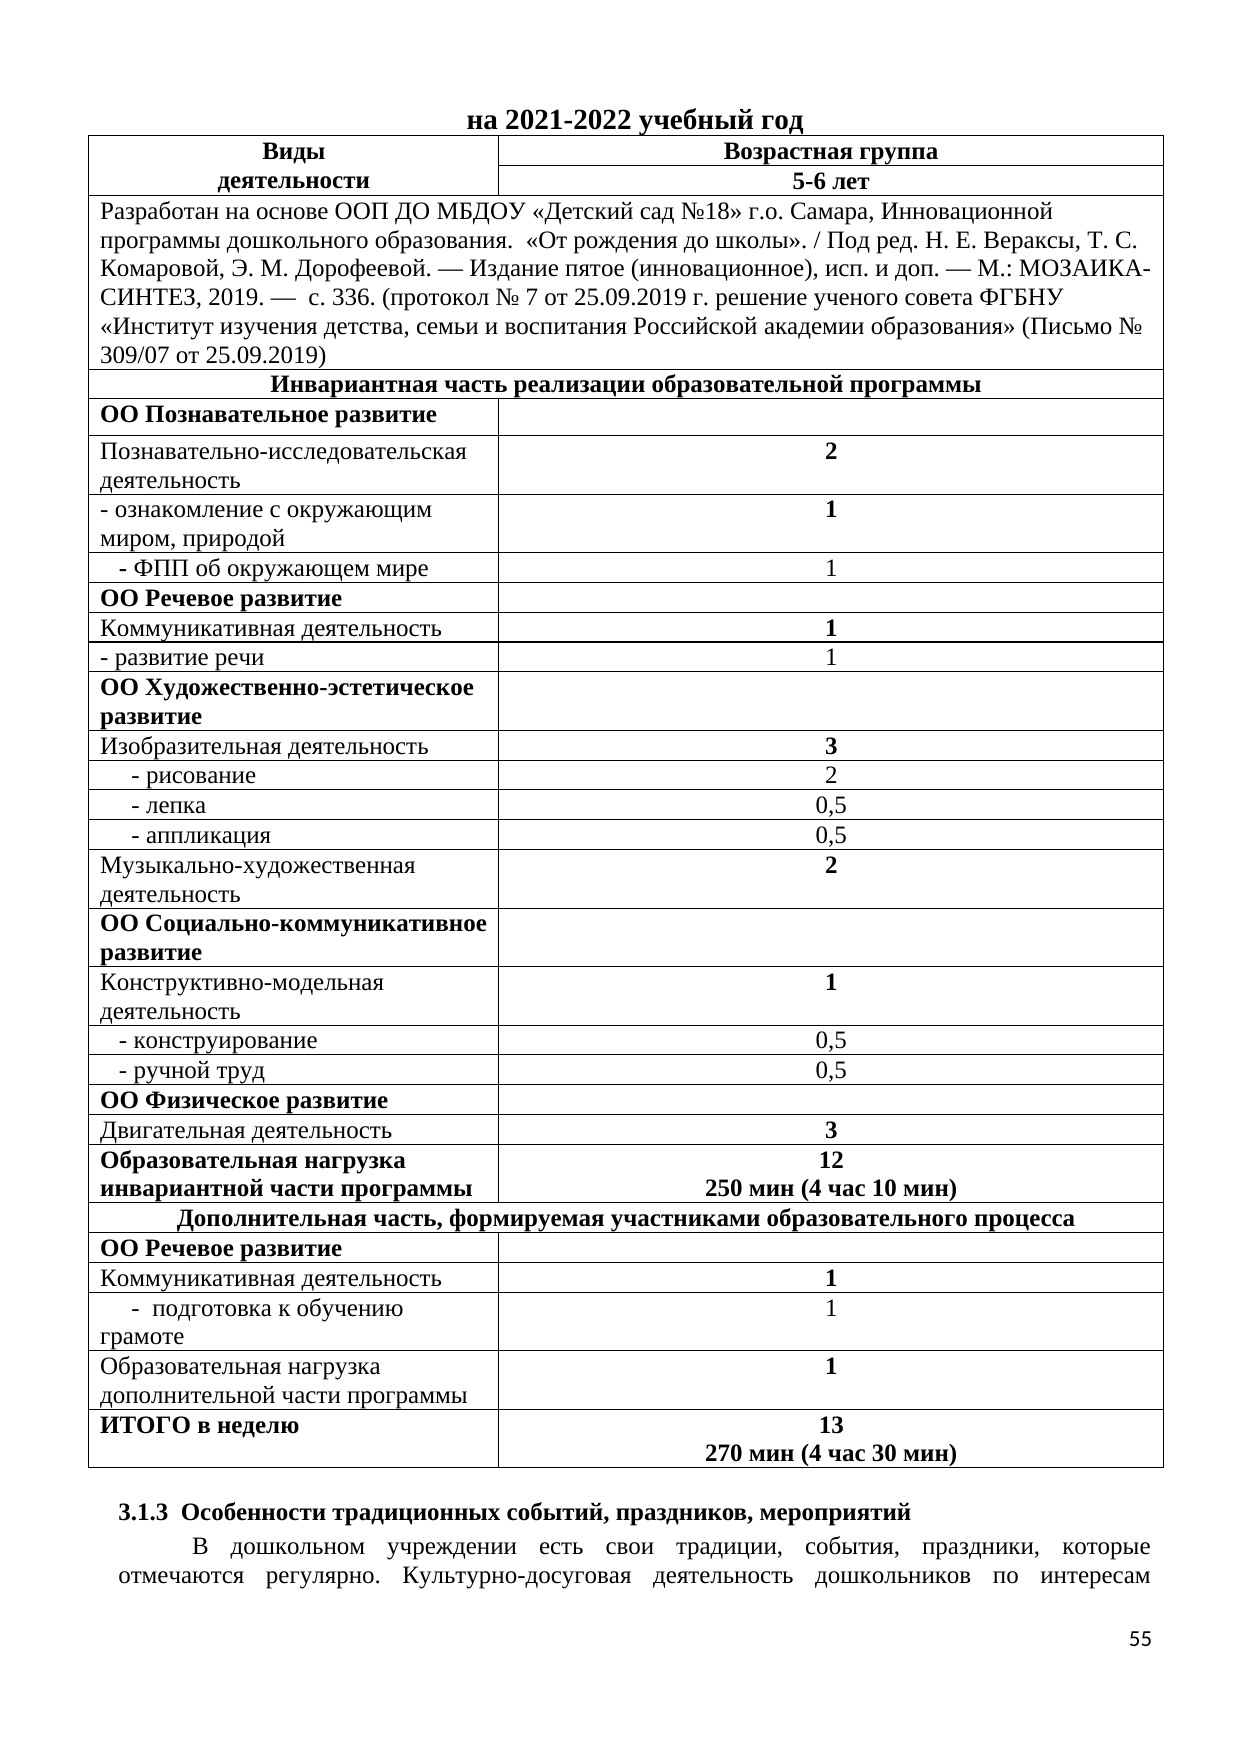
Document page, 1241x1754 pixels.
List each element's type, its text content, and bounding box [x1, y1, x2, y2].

table_cell 1 [499, 613, 1163, 641]
table_cell 2 [499, 436, 1163, 493]
table_cell 1 [499, 495, 1163, 552]
table_cell Дополнительная часть, формируемая участниками образовательного процесса [89, 1203, 1163, 1232]
table_cell ОО Речевое развитие [89, 1233, 498, 1262]
table_cell Познавательно-исследовательская деятельность [89, 436, 498, 493]
table_cell 1 [499, 553, 1163, 582]
table_cell ОО Физическое развитие [89, 1085, 498, 1114]
table_cell Двигательная деятельность [89, 1115, 498, 1144]
table_cell Коммуникативная деятельность [89, 1263, 498, 1292]
table_cell Инвариантная часть реализации образовательной программы [89, 370, 1163, 398]
table_cell 0,5 [499, 790, 1163, 819]
table_cell ОО Художественно-эстетическое развитие [89, 672, 498, 730]
table_cell 2 [499, 761, 1163, 789]
table_cell - развитие речи [89, 643, 498, 671]
table_cell 1 [499, 1293, 1163, 1350]
text на 2021-2022 учебный год [118, 102, 1152, 135]
table_cell Конструктивно-модельная деятельность [89, 967, 498, 1024]
table_cell [499, 1233, 1163, 1262]
table_cell 1 [499, 1263, 1163, 1292]
table_cell - конструирование [89, 1026, 498, 1054]
table_cell [499, 1085, 1163, 1114]
table_cell Изобразительная деятельность [89, 731, 498, 759]
table_cell Коммуникативная деятельность [89, 613, 498, 641]
table_cell 5-6 лет [499, 166, 1163, 195]
table_cell ОО Познавательное развитие [89, 399, 498, 435]
table_header Виды деятельности [89, 136, 498, 195]
table_cell [499, 583, 1163, 612]
table_cell ОО Речевое развитие [89, 583, 498, 612]
table_cell - лепка [89, 790, 498, 819]
table_cell - подготовка к обучению грамоте [89, 1293, 498, 1350]
table_cell ОО Социально-коммуникативное развитие [89, 909, 498, 966]
table_cell [499, 672, 1163, 730]
table_cell 0,5 [499, 1055, 1163, 1084]
table_cell - ФПП об окружающем мире [89, 553, 498, 582]
table_cell 3 [499, 731, 1163, 759]
table_cell - ручной труд [89, 1055, 498, 1084]
table_cell 1 [499, 967, 1163, 1024]
table_header Возрастная группа [499, 136, 1163, 165]
table_cell Образовательная нагрузка инвариантной части программы [89, 1145, 498, 1202]
table_cell - рисование [89, 761, 498, 789]
table_cell 0,5 [499, 1026, 1163, 1054]
table_cell - аппликация [89, 820, 498, 849]
table_cell Разработан на основе ООП ДО МБДОУ «Детский сад №18» г.о. Самара, Инновационной программы дошкольного образования. «От рождения до школы». / Под ред. Н. Е. Вераксы, Т. С. Комаровой, Э. М. Дорофеевой. — Издание пятое (инновационное), исп. и доп. — М.: МОЗАИКА-СИНТЕЗ, 2019. — c. 336. (протокол № 7 от 25.09.2019 г. решение ученого совета ФГБНУ «Институт изучения детства, семьи и воспитания Российской академии образования» (Письмо № 309/07 от 25.09.2019) [89, 196, 1163, 368]
table_cell [499, 399, 1163, 435]
table_cell 1 [499, 1351, 1163, 1409]
table_cell 13 270 мин (4 час 30 мин) [499, 1410, 1163, 1467]
table_cell [499, 909, 1163, 966]
table_cell 0,5 [499, 820, 1163, 849]
table_cell 2 [499, 850, 1163, 907]
table_cell ИТОГО в неделю [89, 1410, 498, 1467]
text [118, 1531, 1152, 1589]
table_cell 12 250 мин (4 час 10 мин) [499, 1145, 1163, 1202]
table_cell - ознакомление с окружающим миром, природой [89, 495, 498, 552]
table_cell 1 [499, 643, 1163, 671]
table_cell Образовательная нагрузка дополнительной части программы [89, 1351, 498, 1409]
table_cell 3 [499, 1115, 1163, 1144]
text 3.1.3 Особенности традиционных событий, праздников, мероприятий [118, 1497, 1152, 1526]
table_cell Музыкально-художественная деятельность [89, 850, 498, 907]
